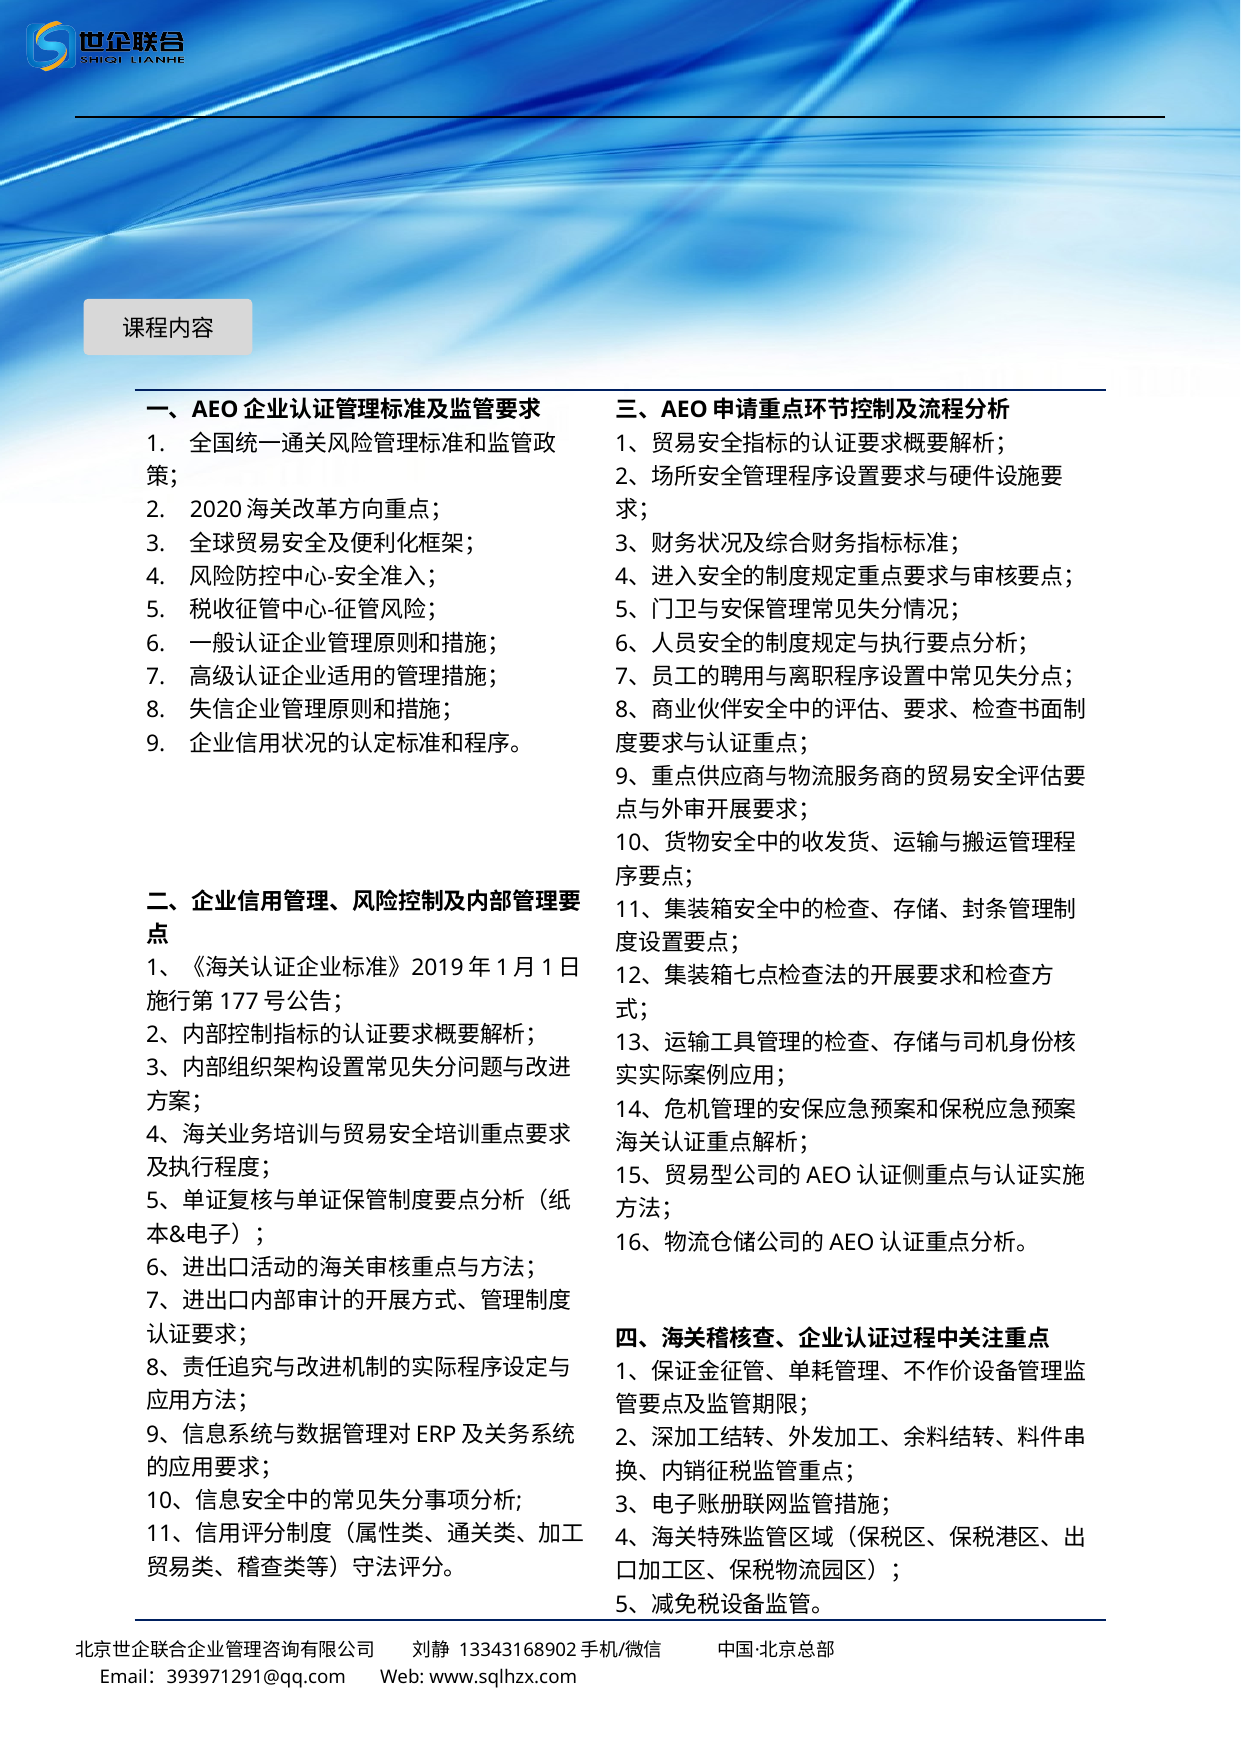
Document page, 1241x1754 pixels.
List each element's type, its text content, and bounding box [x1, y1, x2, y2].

table_header 三、AEO申请重点环节控制及流程分析 1、贸易安全指标的认证要求概要解析； 2、场所安全管理程序设置要求与硬件设施要求； 3、财务状况及综合财务指标标准； 4、进入安全的制度规定重点要求与审核要点； 5、门卫与安保管理常见失分情况； 6、人员安全的制度规定与执行要点分析； 7、员工的聘用与离职程序设置中常见失分点； 8、商业伙伴安全中的评估、要求、检查书面制度要求与认证重点； 9、重点供应商与物流服务商的贸易安全评估要点与外审开展要求； 10、货物安全中的收发货、运输与搬运管理程序要点； 11、集装箱安全中的检查、存储、封条管理制度设置要点； 12、集装箱七点检查法的开展要求和检查方式； 13、运输工具管理的检查、存储与司机身份核实实际案例应用； 14、危机管理的安保应急预案和保税应急预案海关认证重点解析； 15、贸易型公司的AEO认证侧重点与认证实施方法； 16、物流仓储公司的AEO认证重点分析。 四、海关稽核查、企业认证过程中关注重点 1、保证金征管、单耗管理、不作价设备管理监管要点及监管期限； 2、深加工结转、外发加工、余料结转、料件串换、内销征税监管重点； 3、电子账册联网监管措施； 4、海关特殊监管区域（保税区、保税港区、出口加工区、保税物流园区）； 5、减免税设备监管。 [604, 391, 1106, 1619]
picture [0, 0, 1241, 503]
table_header 一、AEO企业认证管理标准及监管要求 1. 全国统一通关风险管理标准和监管政策； 2. 2020海关改革方向重点； 3. 全球贸易安全及便利化框架； 4. 风险防控中心-安全准入； 5. 税收征管中心-征管风险； 6. 一般认证企业管理原则和措施； 7. 高级认证企业适用的管理措施； 8. 失信企业管理原则和措施； 9. 企业信用状况的认定标准和程序。 二、企业信用管理、风险控制及内部管理要点 1、《海关认证企业标准》2019年1月1日施行第177号公告； 2、内部控制指标的认证要求概要解析； 3、内部组织架构设置常见失分问题与改进方案； 4、海关业务培训与贸易安全培训重点要求及执行程度； 5、单证复核与单证保管制度要点分析（纸本&电子）； 6、进出口活动的海关审核重点与方法； 7、进出口内部审计的开展方式、管理制度认证要求； 8、责任追究与改进机制的实际程序设定与应用方法； 9、信息系统与数据管理对ERP及关务系统的应用要求； 10、信息安全中的常见失分事项分析; 11、信用评分制度（属性类、通关类、加工贸易类、稽查类等）守法评分。 [135, 391, 604, 1619]
